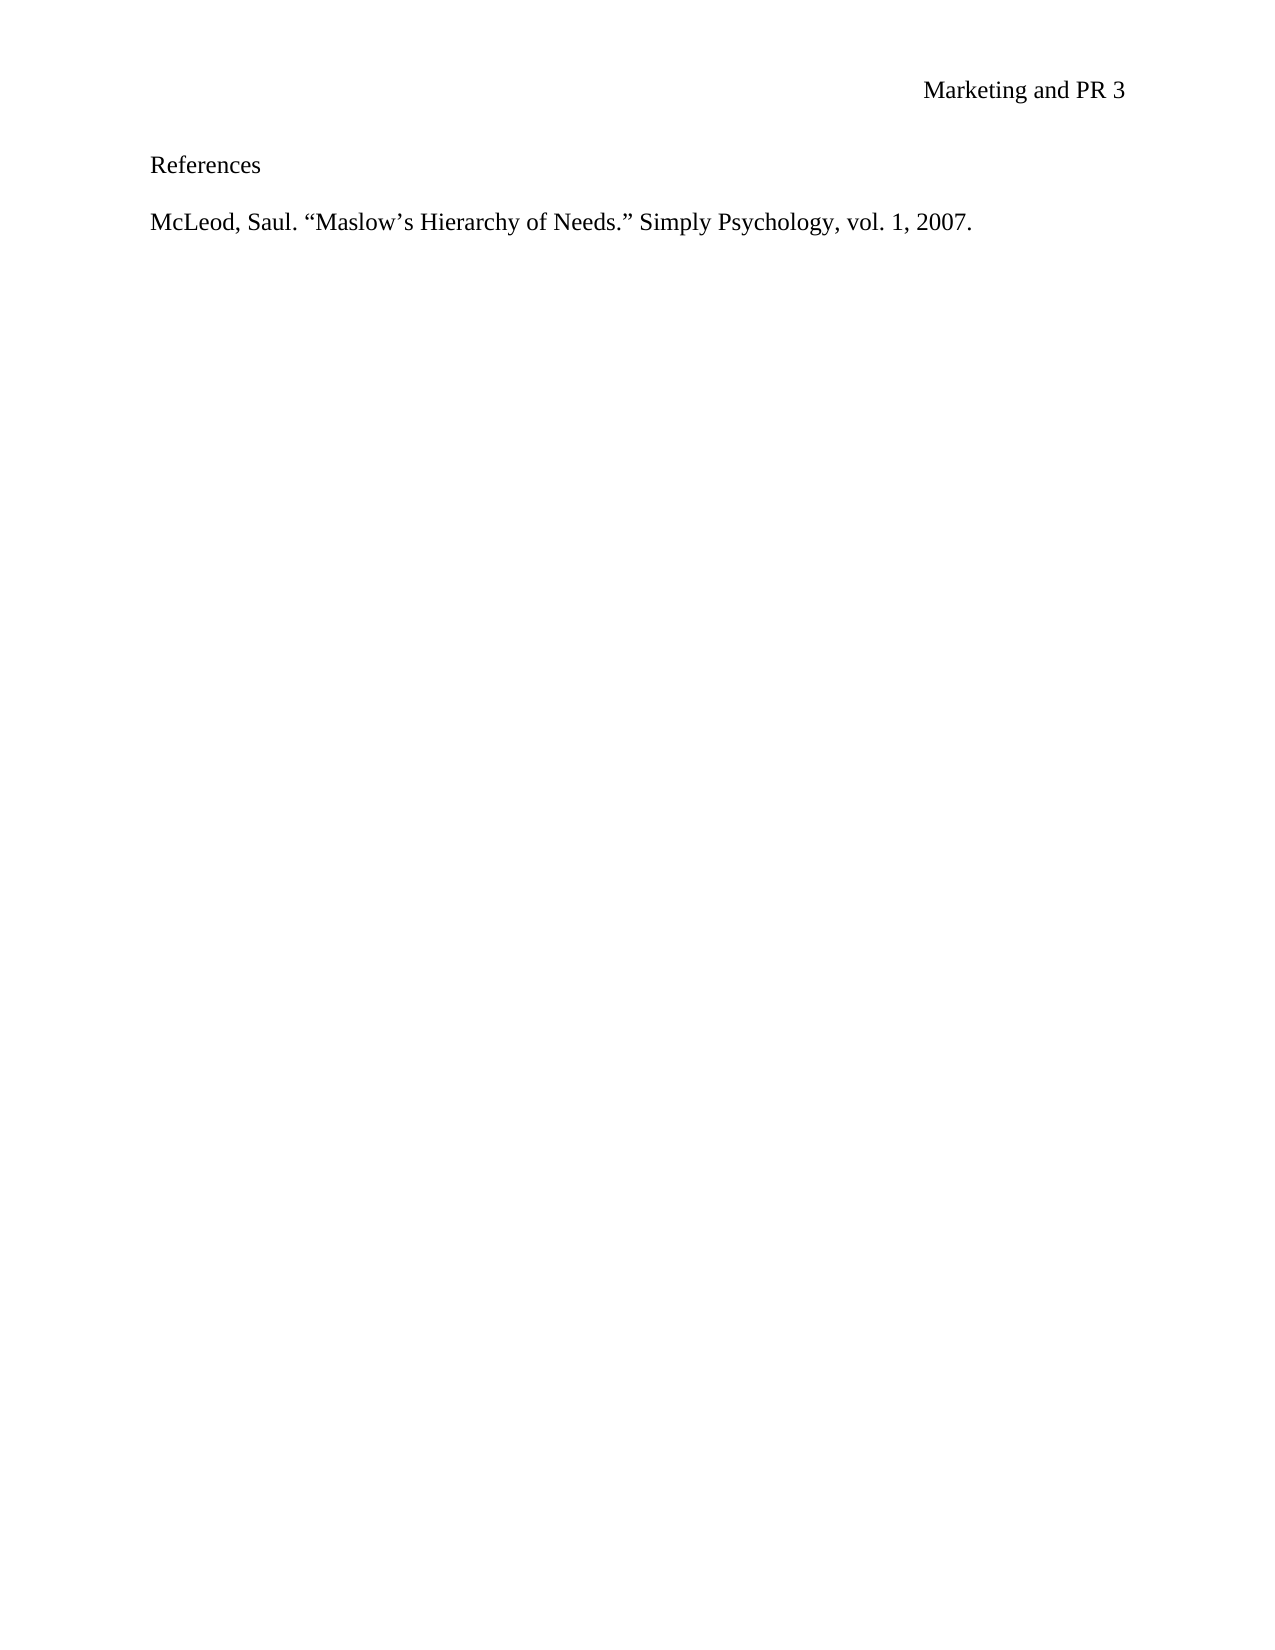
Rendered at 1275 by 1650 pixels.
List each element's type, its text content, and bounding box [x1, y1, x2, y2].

subtitle References [150, 150, 1125, 179]
text McLeod, Saul. “Maslow’s Hierarchy of Needs.” Simply Psychology, vol. 1, 2007. [150, 207, 1125, 236]
